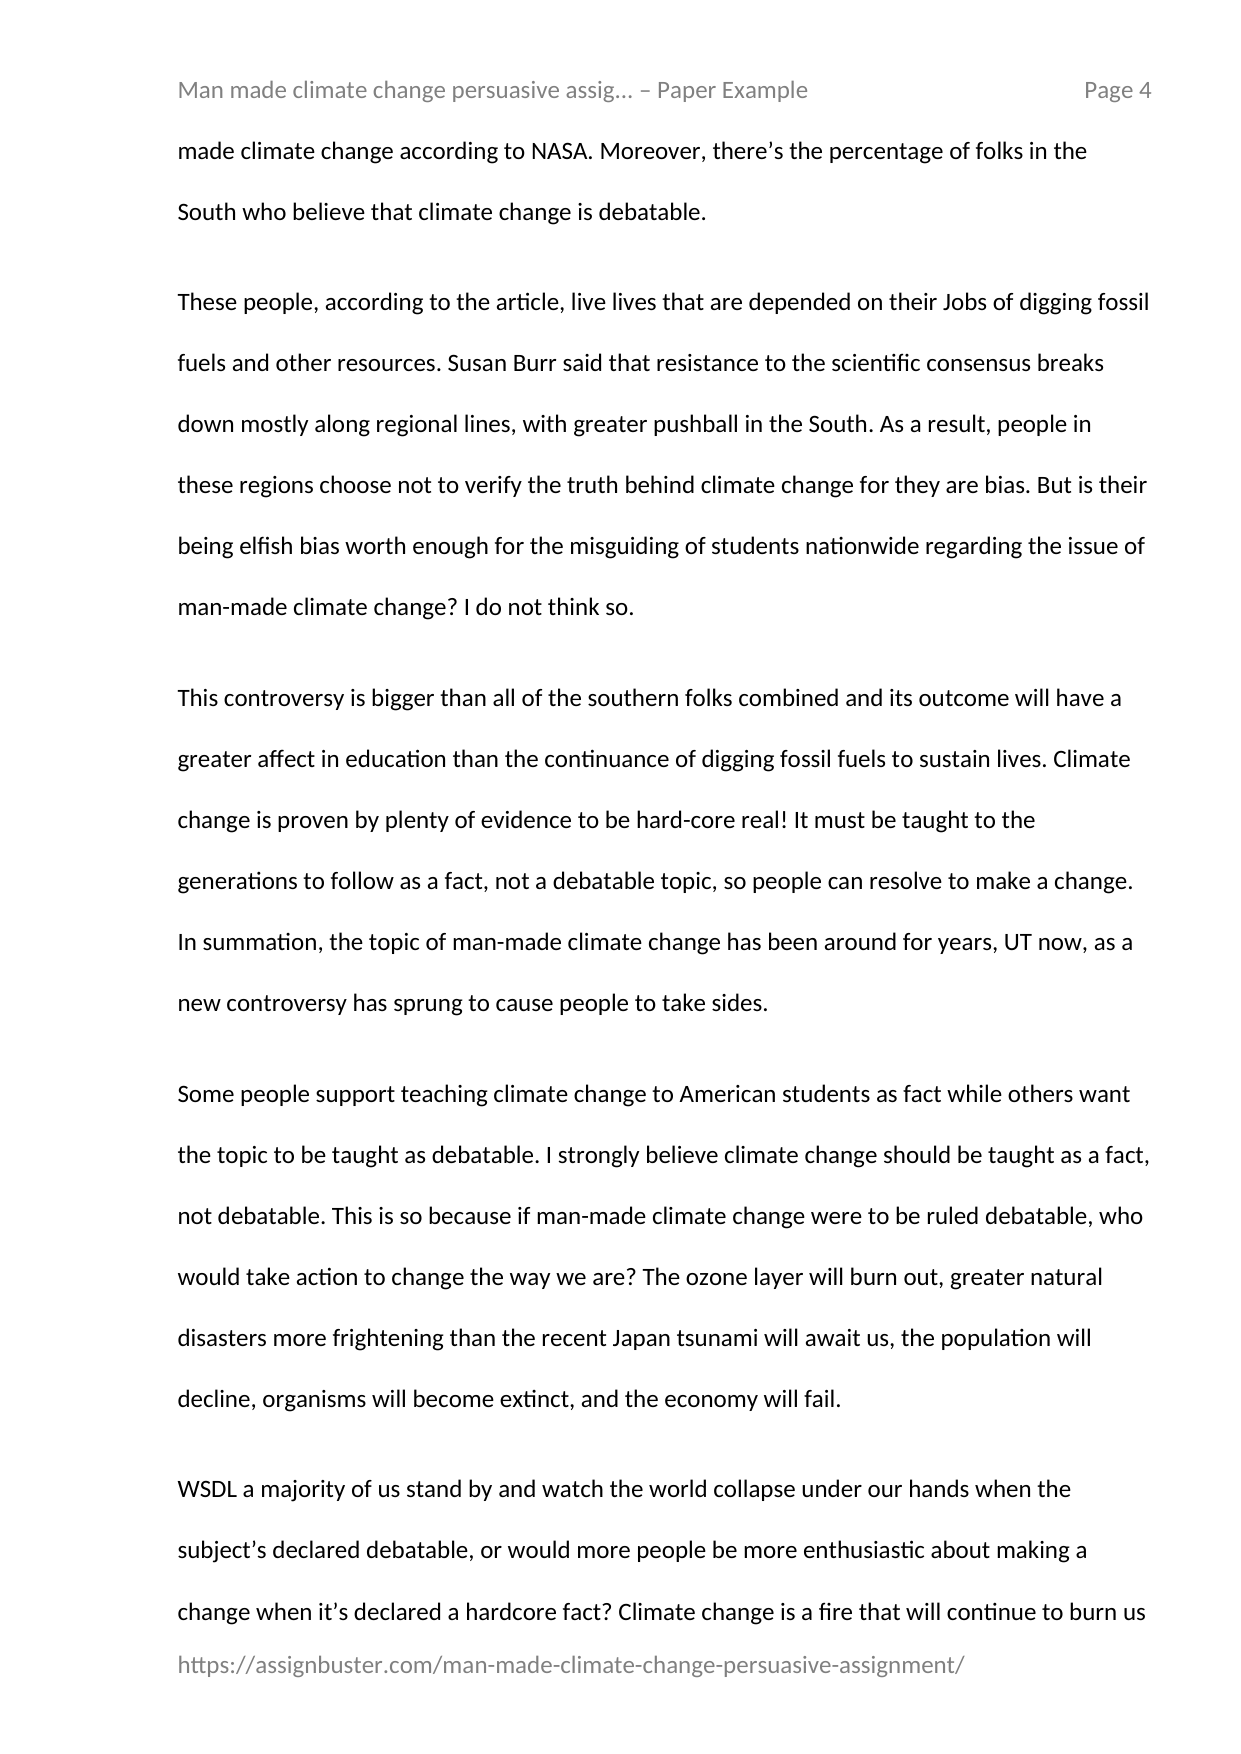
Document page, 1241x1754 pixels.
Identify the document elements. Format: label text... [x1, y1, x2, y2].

text This controversy is bigger than all of the southern folks combined and its outcome will have a greater affect in education than the continuance of digging fossil fuels to sustain lives. Climate change is proven by plenty of evidence to be hard-core real! It must be taught to the generations to follow as a fact, not a debatable topic, so people can resolve to make a change. In summation, the topic of man-made climate change has been around for years, UT now, as a new controversy has sprung to cause people to take sides. [177, 682, 1152, 1018]
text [177, 1473, 1152, 1626]
text Some people support teaching climate change to American students as fact while others want the topic to be taught as debatable. I strongly believe climate change should be taught as a fact, not debatable. This is so because if man-made climate change were to be ruled debatable, who would take action to change the way we are? The ozone layer will burn out, greater natural disasters more frightening than the recent Japan tsunami will await us, the population will decline, organisms will become extinct, and the economy will fail. [177, 1078, 1152, 1413]
text These people, according to the article, live lives that are depended on their Jobs of digging fossil fuels and other resources. Susan Burr said that resistance to the scientific consensus breaks down mostly along regional lines, with greater pushball in the South. As a result, people in these regions choose not to verify the truth behind climate change for they are bias. But is their being elfish bias worth enough for the misguiding of students nationwide regarding the issue of man-made climate change? I do not think so. [177, 286, 1152, 622]
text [177, 135, 1152, 226]
